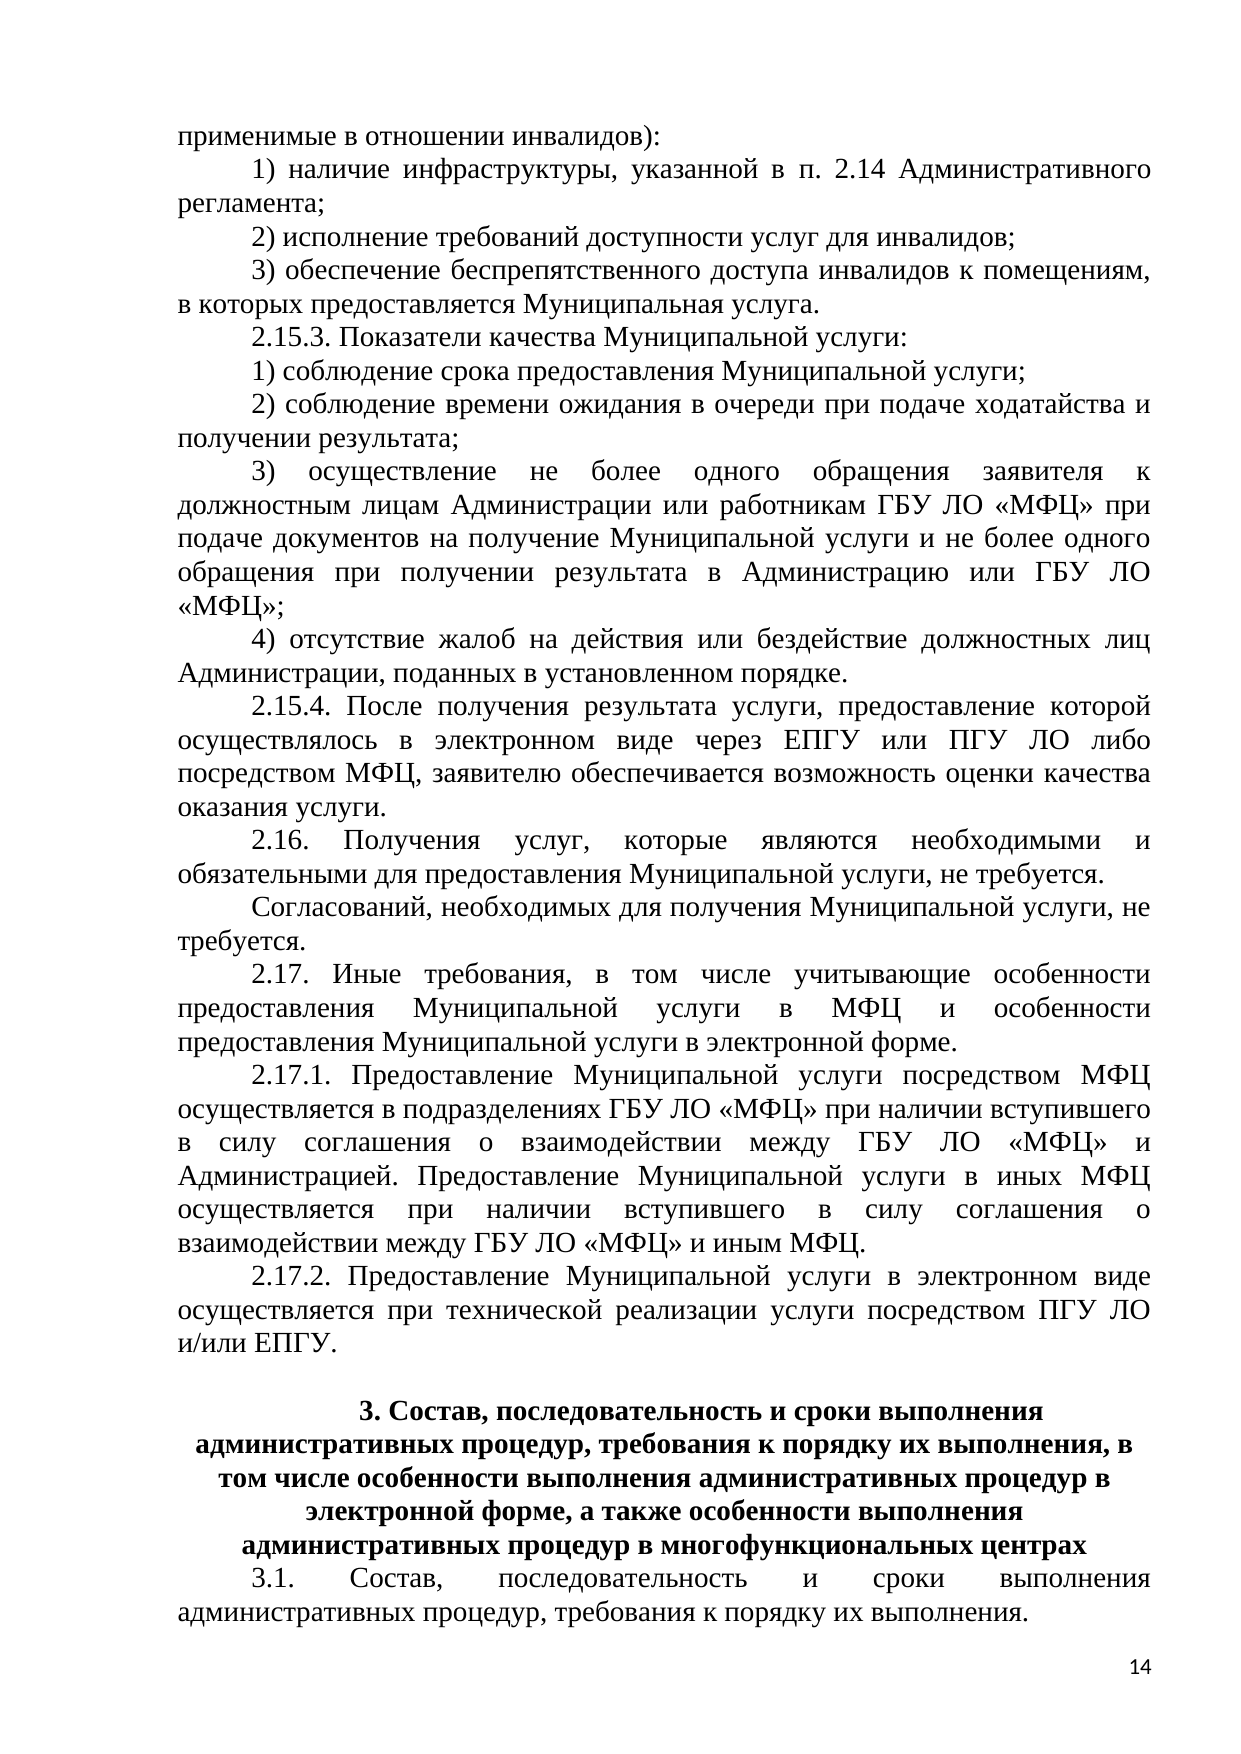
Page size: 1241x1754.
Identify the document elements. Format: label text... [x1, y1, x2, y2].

text 1) наличие инфраструктуры, указанной в п. 2.14 Административного регламента; [177, 152, 1152, 219]
text 2) исполнение требований доступности услуг для инвалидов; [177, 219, 1152, 252]
text 2.17.1. Предоставление Муниципальной услуги посредством МФЦ осуществляется в подразделениях ГБУ ЛО «МФЦ» при наличии вступившего в силу соглашения о взаимодействии между ГБУ ЛО «МФЦ» и Администрацией. Предоставление Муниципальной услуги в иных МФЦ осуществляется при наличии вступившего в силу соглашения о взаимодействии между ГБУ ЛО «МФЦ» и иным МФЦ. [177, 1057, 1152, 1258]
text Согласований, необходимых для получения Муниципальной услуги, не требуется. [177, 889, 1152, 957]
text 4) отсутствие жалоб на действия или бездействие должностных лиц Администрации, поданных в установленном порядке. [177, 621, 1152, 688]
text 2.17. Иные требования, в том числе учитывающие особенности предоставления Муниципальной услуги в МФЦ и особенности предоставления Муниципальной услуги в электронной форме. [177, 957, 1152, 1057]
text 3.1. Состав, последовательность и сроки выполнения административных процедур, требования к порядку их выполнения. [177, 1560, 1152, 1627]
text 2.16. Получения услуг, которые являются необходимыми и обязательными для предоставления Муниципальной услуги, не требуется. [177, 822, 1152, 889]
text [177, 118, 1152, 152]
text 3. Состав, последовательность и сроки выполнения административных процедур, требования к порядку их выполнения, в том числе особенности выполнения административных процедур в электронной форме, а также особенности выполнения административных процедур в многофункциональных центрах [177, 1393, 1152, 1560]
text 3) осуществление не более одного обращения заявителя к должностным лицам Администрации или работникам ГБУ ЛО «МФЦ» при подаче документов на получение Муниципальной услуги и не более одного обращения при получении результата в Администрацию или ГБУ ЛО «МФЦ»; [177, 453, 1152, 621]
text 3) обеспечение беспрепятственного доступа инвалидов к помещениям, в которых предоставляется Муниципальная услуга. [177, 252, 1152, 319]
text 2) соблюдение времени ожидания в очереди при подаче ходатайства и получении результата; [177, 386, 1152, 453]
text 2.17.2. Предоставление Муниципальной услуги в электронном виде осуществляется при технической реализации услуги посредством ПГУ ЛО и/или ЕПГУ. [177, 1258, 1152, 1359]
text 2.15.3. Показатели качества Муниципальной услуги: [177, 319, 1152, 353]
text 2.15.4. После получения результата услуги, предоставление которой осуществлялось в электронном виде через ЕПГУ или ПГУ ЛО либо посредством МФЦ, заявителю обеспечивается возможность оценки качества оказания услуги. [177, 688, 1152, 822]
text 1) соблюдение срока предоставления Муниципальной услуги; [177, 353, 1152, 386]
